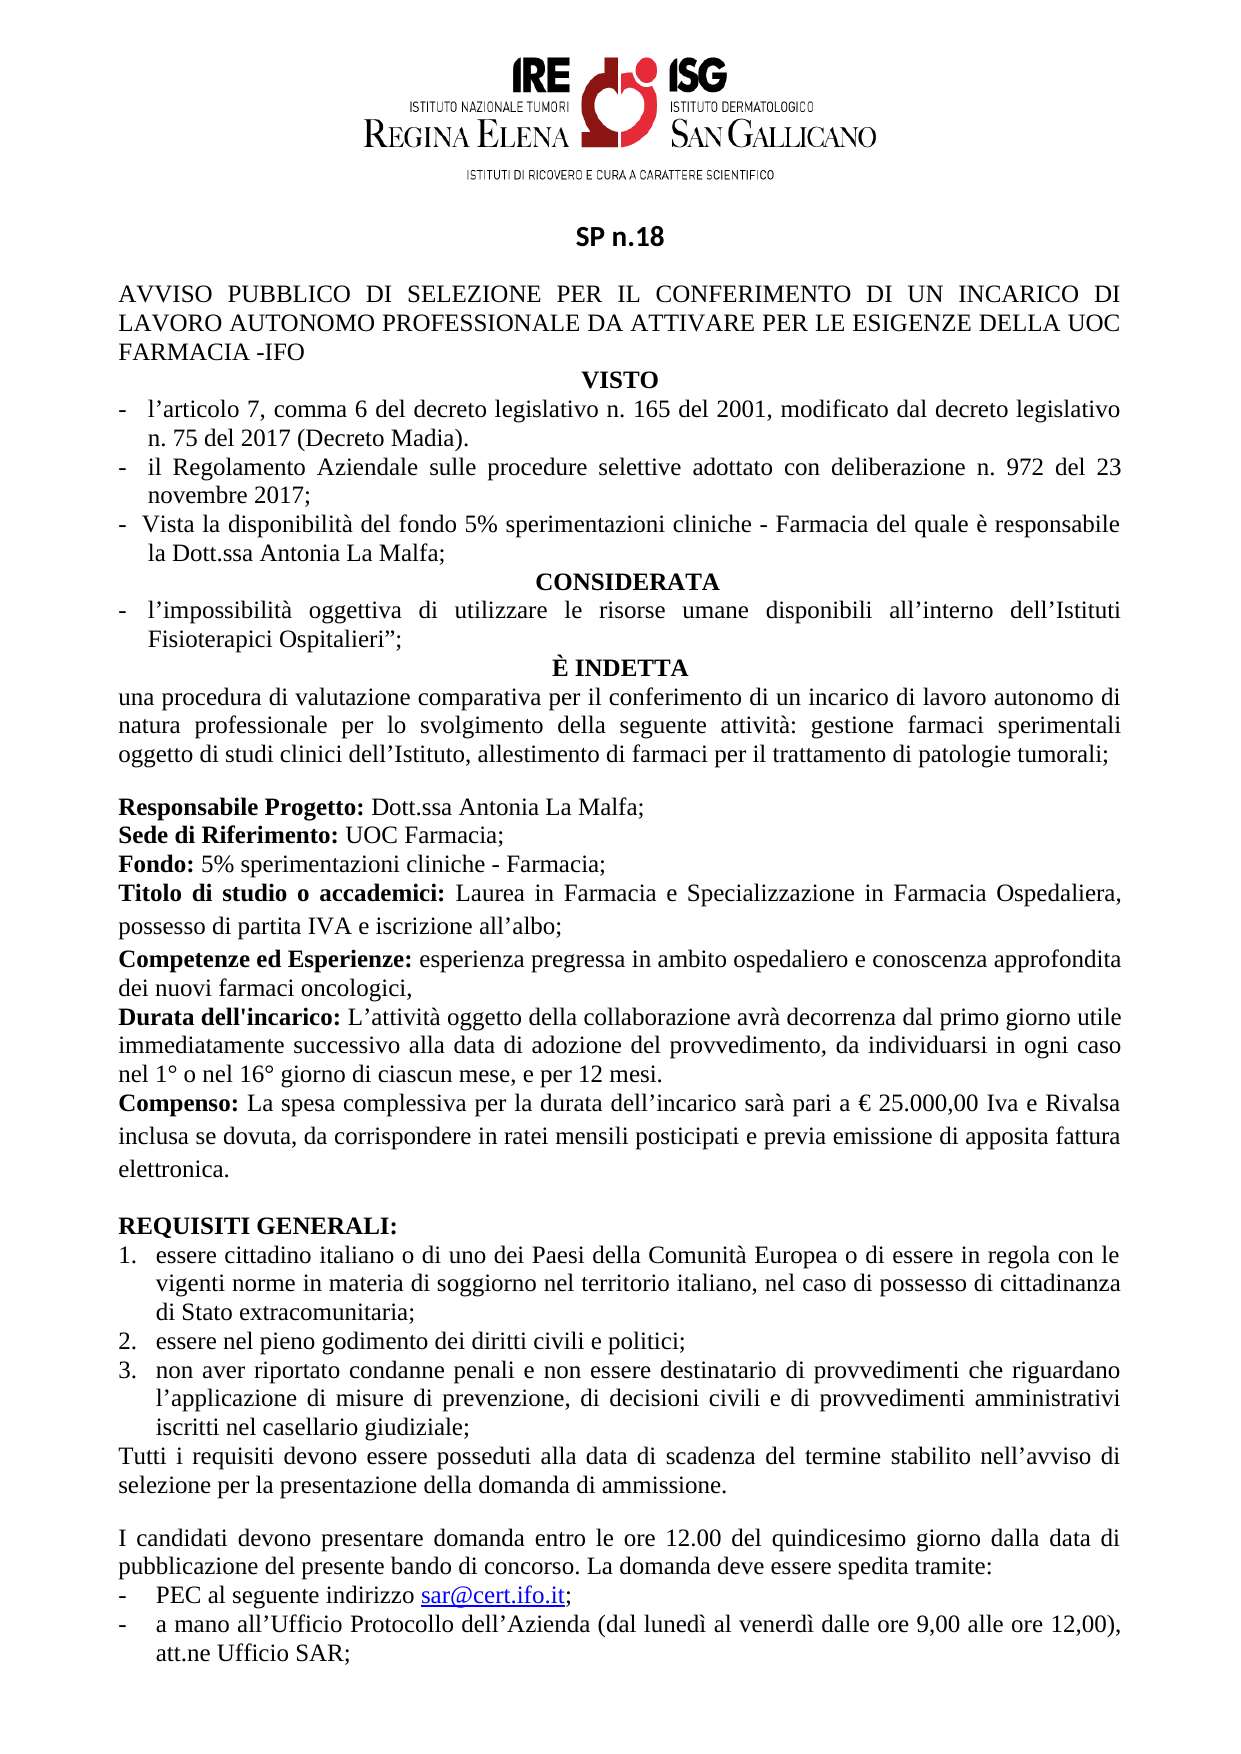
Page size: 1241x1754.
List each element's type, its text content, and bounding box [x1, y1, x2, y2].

text Competenze ed Esperienze: esperienza pregressa in ambito ospedaliero e conoscenza approfondita dei nuovi farmaci oncologici, [118, 944, 1122, 1002]
text È INDETTA [118, 653, 1122, 682]
text I candidati devono presentare domanda entro le ore 12.00 del quindicesimo giorno dalla data di pubblicazione del presente bando di concorso. La domanda deve essere spedita tramite: [118, 1523, 1122, 1580]
text - Vista la disponibilità del fondo 5% sperimentazioni cliniche - Farmacia del quale è responsabile la Dott.ssa Antonia La Malfa; [118, 509, 1122, 567]
text REQUISITI GENERALI: [118, 1211, 1122, 1240]
text VISTO [118, 365, 1122, 394]
text una procedura di valutazione comparativa per il conferimento di un incarico di lavoro autonomo di natura professionale per lo svolgimento della seguente attività: gestione farmaci sperimentali oggetto di studi clinici dell’Istituto, allestimento di farmaci per il trattamento di patologie tumorali; [118, 682, 1122, 768]
text Responsabile Progetto: Dott.ssa Antonia La Malfa; [118, 792, 1122, 821]
text - l’articolo 7, comma 6 del decreto legislativo n. 165 del 2001, modificato dal decreto legislativo n. 75 del 2017 (Decreto Madia). [118, 394, 1122, 452]
list essere cittadino italiano o di uno dei Paesi della Comunità Europea o di essere in regola con le vigenti norme in materia di soggiorno nel territorio italiano, nel caso di possesso di cittadinanza di Stato extracomunitaria; [118, 1240, 1122, 1326]
picture [118, 11, 1120, 218]
text Compenso: La spesa complessiva per la durata dell’incarico sarà pari a € 25.000,00 Iva e Rivalsa inclusa se dovuta, da corrispondere in ratei mensili posticipati e previa emissione di apposita fattura elettronica. [118, 1088, 1122, 1183]
text - l’impossibilità oggettiva di utilizzare le risorse umane disponibili all’interno dell’Istituti Fisioterapici Ospitalieri”; [118, 595, 1122, 653]
text Durata dell'incarico: L’attività oggetto della collaborazione avrà decorrenza dal primo giorno utile immediatamente successivo alla data di adozione del provvedimento, da individuarsi in ogni caso nel 1° o nel 16° giorno di ciascun mese, e per 12 mesi. [118, 1002, 1122, 1088]
text Titolo di studio o accademici: Laurea in Farmacia e Specializzazione in Farmacia Ospedaliera, possesso di partita IVA e iscrizione all’albo; [118, 878, 1122, 940]
text Sede di Riferimento: UOC Farmacia; [118, 821, 1122, 849]
text CONSIDERATA [133, 567, 1122, 595]
list a mano all’Ufficio Protocollo dell’Azienda (dal lunedì al venerdì dalle ore 9,00 alle ore 12,00), att.ne Ufficio SAR; [118, 1609, 1122, 1666]
list essere nel pieno godimento dei diritti civili e politici; [118, 1326, 1122, 1355]
text Fondo: 5% sperimentazioni cliniche - Farmacia; [118, 849, 1122, 878]
text Tutti i requisiti devono essere posseduti alla data di scadenza del termine stabilito nell’avviso di selezione per la presentazione della domanda di ammissione. [118, 1441, 1122, 1498]
list PEC al seguente indirizzo sar@cert.ifo.it; [118, 1580, 1122, 1609]
text SP n.18 [118, 218, 1122, 254]
text - il Regolamento Aziendale sulle procedure selettive adottato con deliberazione n. 972 del 23 novembre 2017; [118, 452, 1122, 509]
list non aver riportato condanne penali e non essere destinatario di provvedimenti che riguardano l’applicazione di misure di prevenzione, di decisioni civili e di provvedimenti amministrativi iscritti nel casellario giudiziale; [118, 1355, 1122, 1441]
text AVVISO PUBBLICO DI SELEZIONE PER IL CONFERIMENTO DI UN INCARICO DI LAVORO AUTONOMO PROFESSIONALE DA ATTIVARE PER LE ESIGENZE DELLA UOC FARMACIA -IFO [118, 279, 1122, 365]
